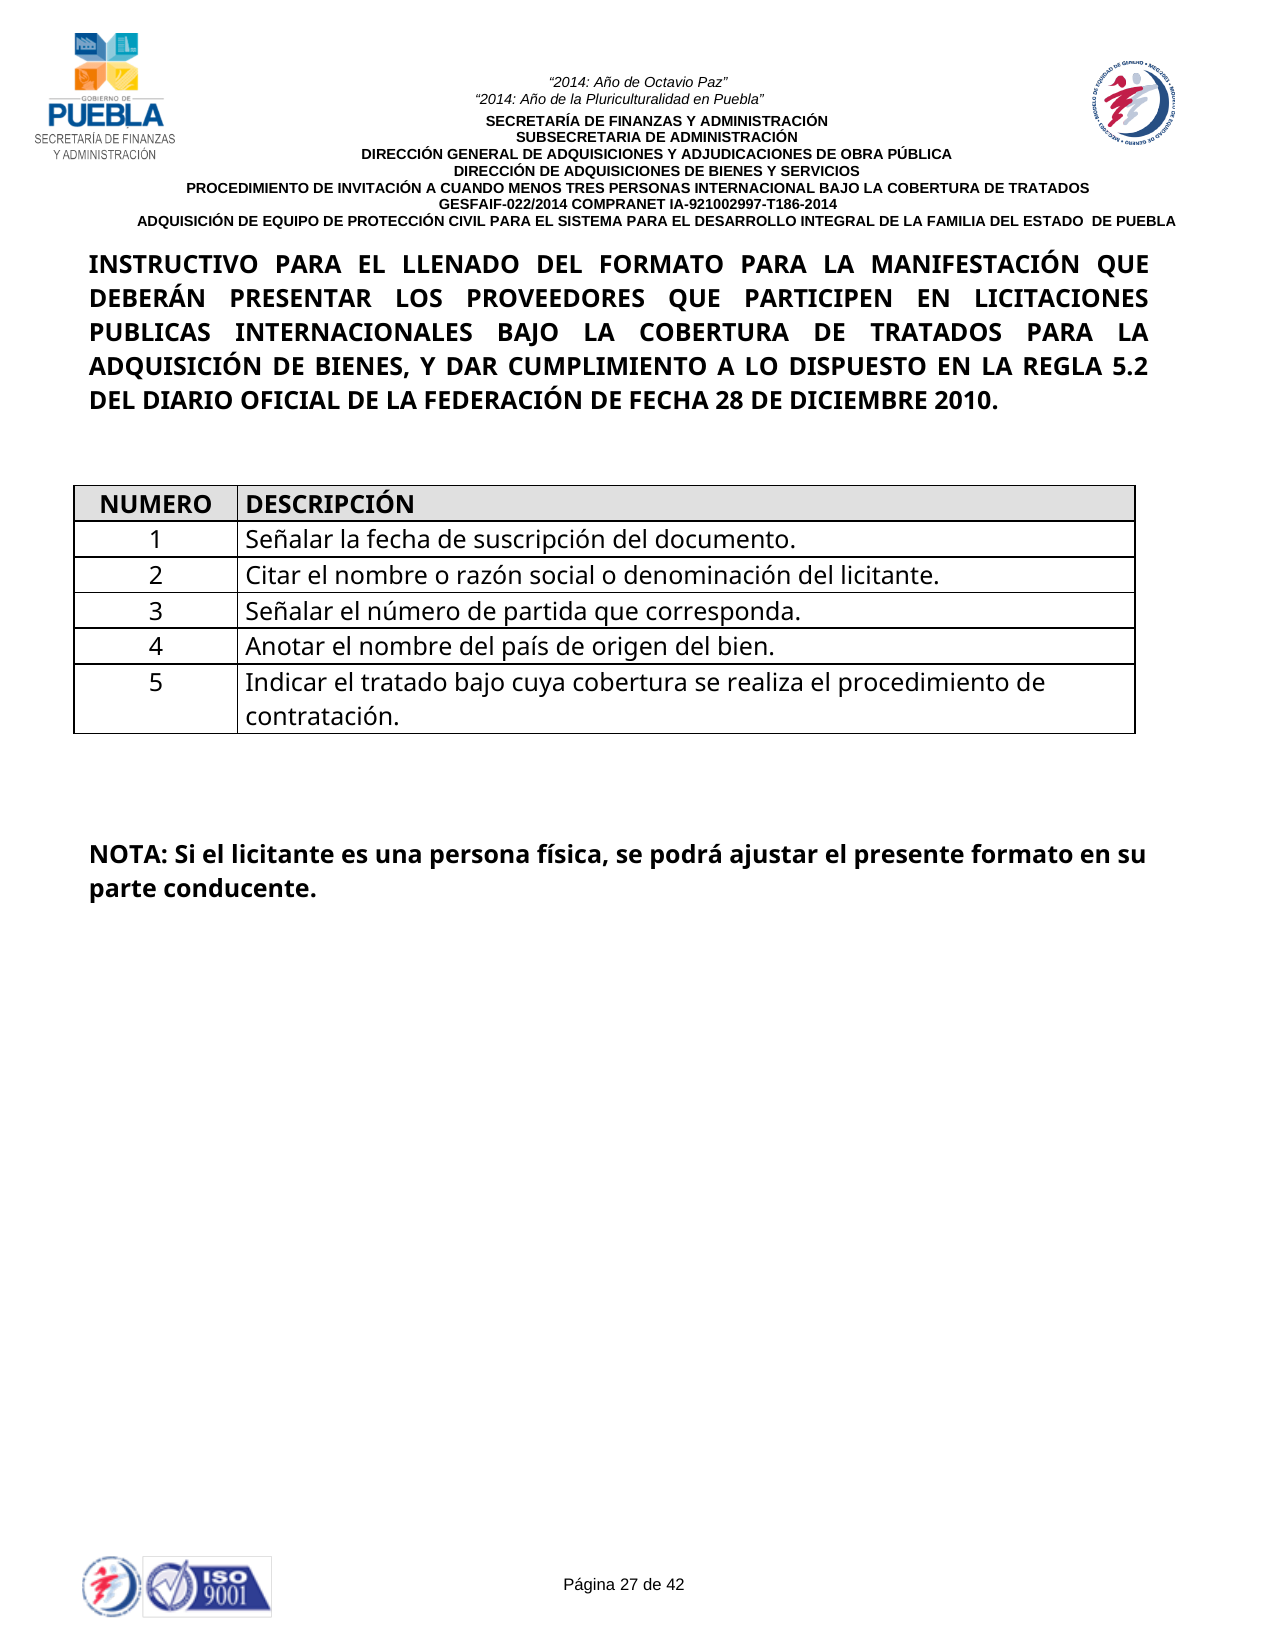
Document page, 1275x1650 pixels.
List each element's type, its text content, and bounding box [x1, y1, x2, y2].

table_cell Señalar el número de partida que corresponda. [238, 593, 1134, 627]
table_cell 2 [75, 558, 237, 592]
picture [26, 33, 186, 170]
table_cell Citar el nombre o razón social o denominación del licitante. [238, 558, 1134, 592]
table_header DESCRIPCIÓN [238, 486, 1134, 520]
table_cell Anotar el nombre del país de origen del bien. [238, 629, 1134, 663]
text NOTA: Si el licitante es una persona física, se podrá ajustar el presente formato en su parte conducente. [89, 836, 1150, 904]
table_cell 3 [75, 593, 237, 627]
table_header NUMERO [75, 486, 237, 520]
table_cell 1 [75, 522, 237, 556]
picture [1092, 61, 1175, 145]
text INSTRUCTIVO PARA EL LLENADO DEL FORMATO PARA LA MANIFESTACIÓN QUE DEBERÁN PRESENTAR LOS PROVEEDORES QUE PARTICIPEN EN LICITACIONES PUBLICAS INTERNACIONALES BAJO LA COBERTURA DE TRATADOS PARA LA ADQUISICIÓN DE BIENES, Y DAR CUMPLIMIENTO A LO DISPUESTO EN LA REGLA 5.2 DEL DIARIO OFICIAL DE LA FEDERACIÓN DE FECHA 28 DE DICIEMBRE 2010. [89, 246, 1150, 417]
table_cell Indicar el tratado bajo cuya cobertura se realiza el procedimiento de contratación. [238, 665, 1134, 733]
table_cell 4 [75, 629, 237, 663]
picture [82, 1555, 275, 1619]
table_cell 5 [75, 665, 237, 733]
table_cell Señalar la fecha de suscripción del documento. [238, 522, 1134, 556]
